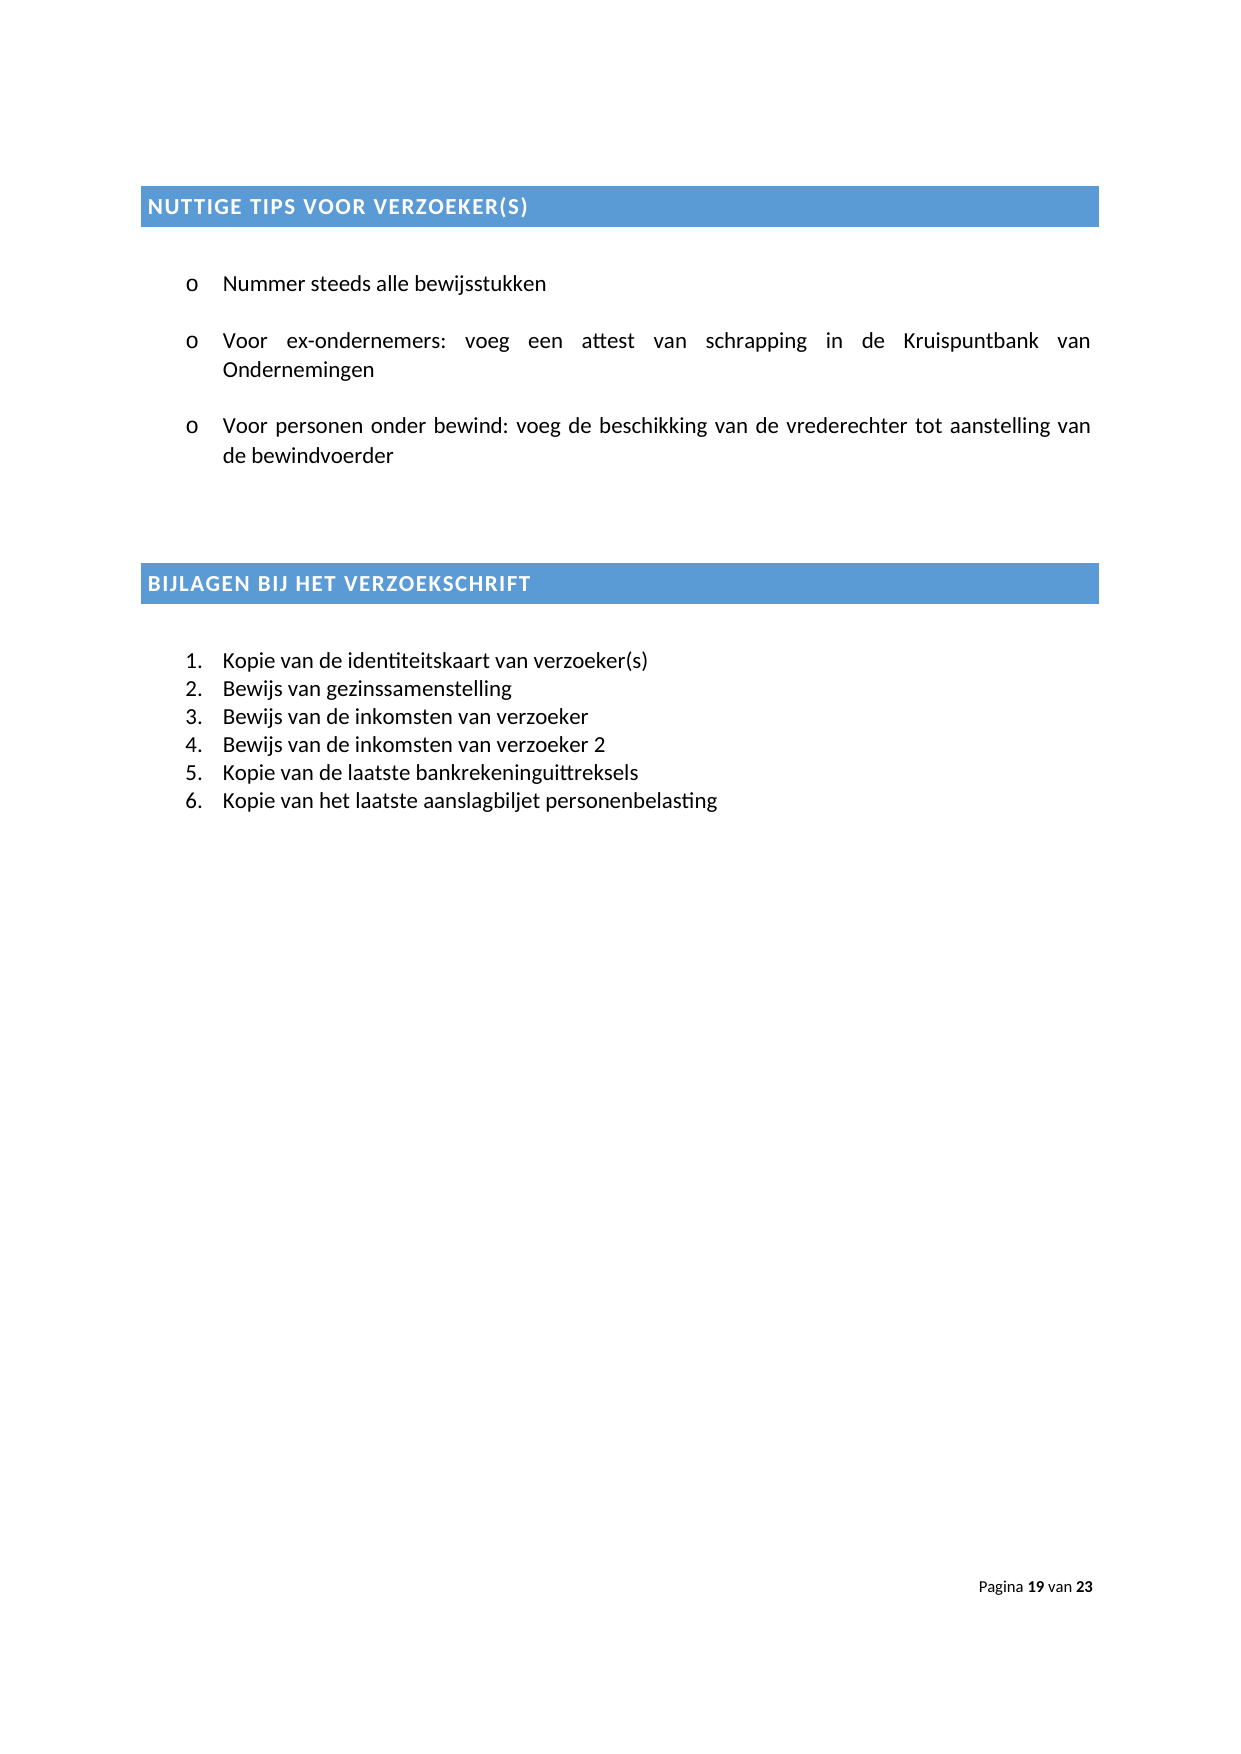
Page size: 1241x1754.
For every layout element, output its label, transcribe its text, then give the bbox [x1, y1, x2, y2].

list Nummer steeds alle bewijsstukken [185, 269, 1093, 298]
list Kopie van de laatste bankrekeninguittreksels [185, 758, 1093, 786]
list Bewijs van de inkomsten van verzoeker [185, 702, 1093, 730]
list Voor ex-ondernemers: voeg een attest van schrapping in de Kruispuntbank van Ondernemingen [185, 326, 1093, 383]
list Kopie van de identiteitskaart van verzoeker(s) [185, 646, 1093, 674]
list Voor personen onder bewind: voeg de beschikking van de vrederechter tot aanstelling van de bewindvoerder [185, 412, 1093, 469]
subtitle Nuttige TIPS voor verzoeker(s) [148, 192, 1093, 220]
list Bewijs van gezinssamenstelling [185, 674, 1093, 702]
subtitle BIJLAGEN BIJ HET VERZOEKSCHRIFT [148, 570, 1093, 597]
list Bewijs van de inkomsten van verzoeker 2 [185, 730, 1093, 758]
list Kopie van het laatste aanslagbiljet personenbelasting [185, 786, 1093, 814]
